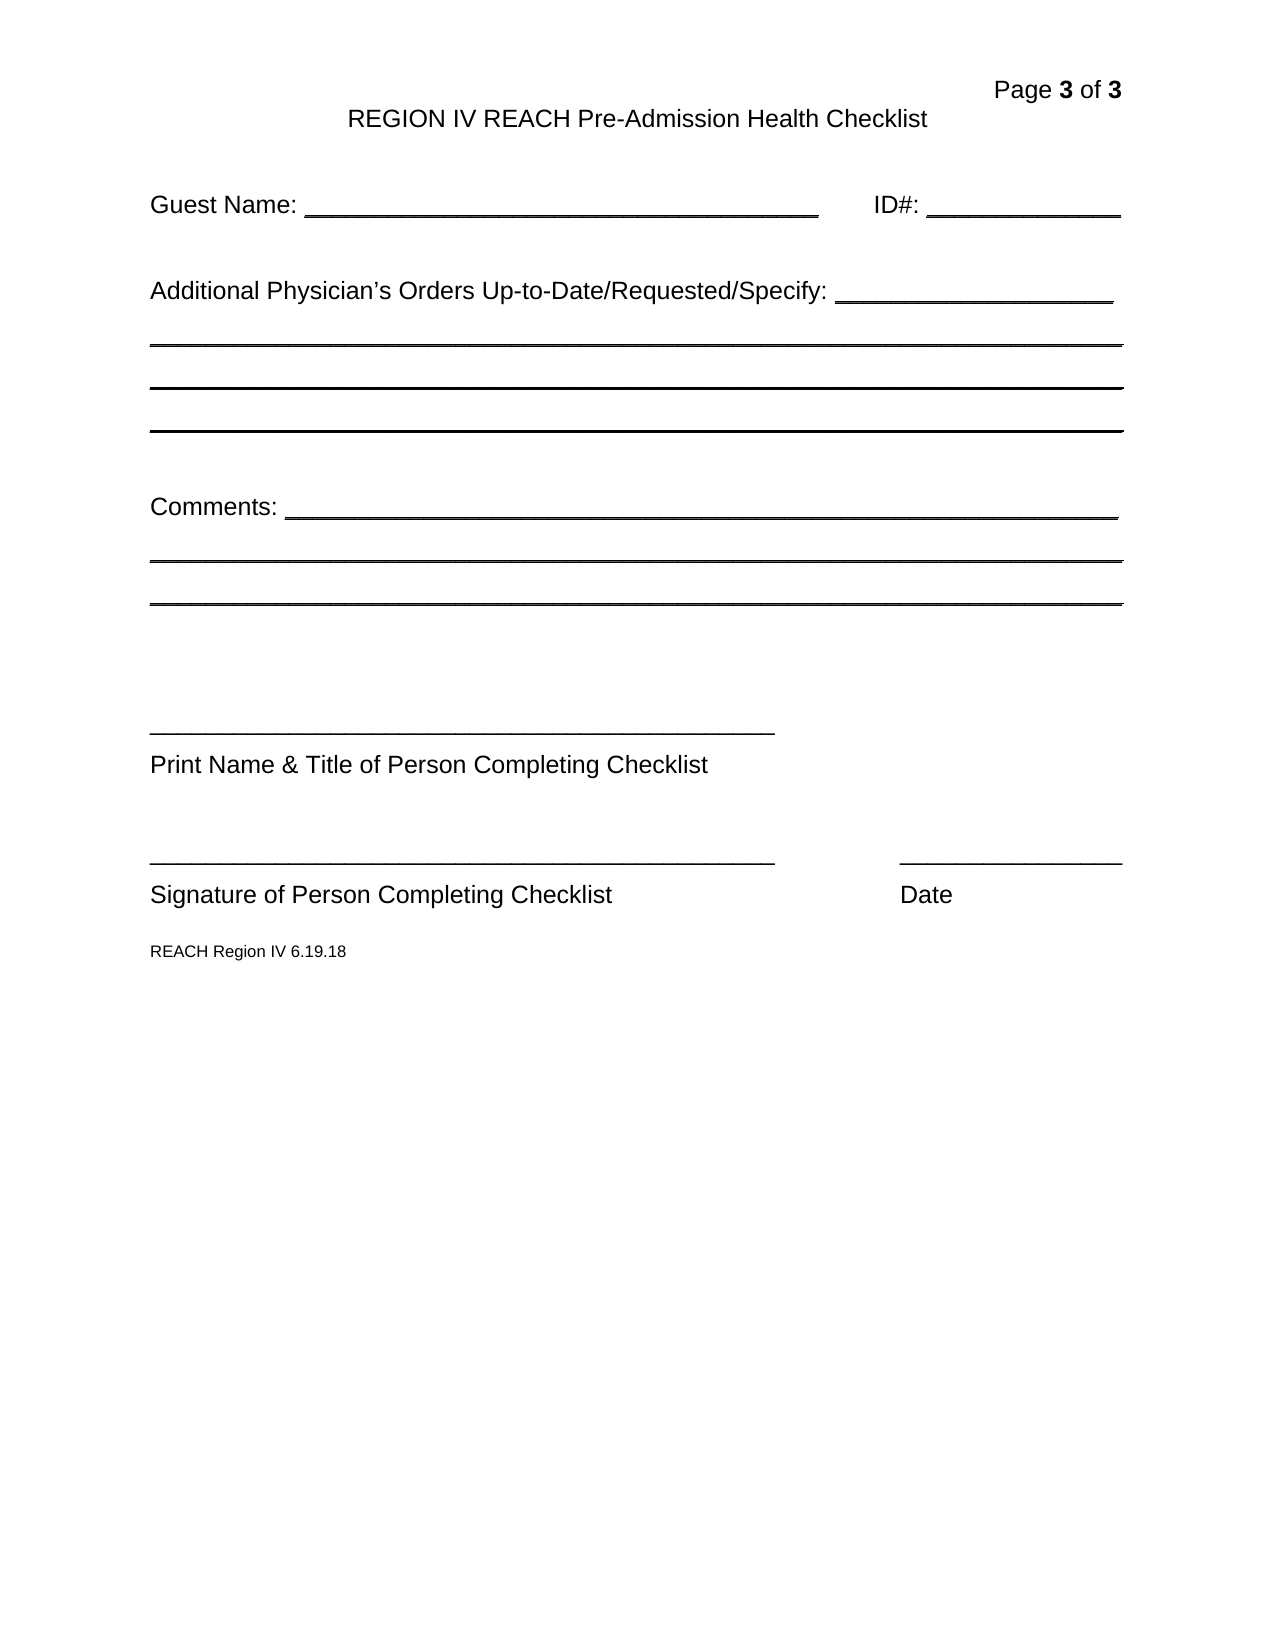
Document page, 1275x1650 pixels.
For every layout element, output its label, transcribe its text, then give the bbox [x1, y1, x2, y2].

text _____________________________________________ ________________ [150, 837, 1125, 866]
text REACH Region IV 6.19.18 [150, 942, 1125, 961]
text Comments: ____________________________________________________________ [150, 492, 1125, 521]
text ____________________________________________________________________________________________________________________________________________ [150, 535, 1125, 607]
text Print Name & Title of Person Completing Checklist [150, 751, 1125, 779]
text __________________________________________________________________________________________________________________________________________________________________________________________________________________ [150, 319, 1125, 434]
text Additional Physician’s Orders Up-to-Date/Requested/Specify: ____________________ [150, 276, 1125, 305]
text _____________________________________________ [150, 707, 1125, 736]
text Signature of Person Completing Checklist Date [150, 880, 1125, 909]
